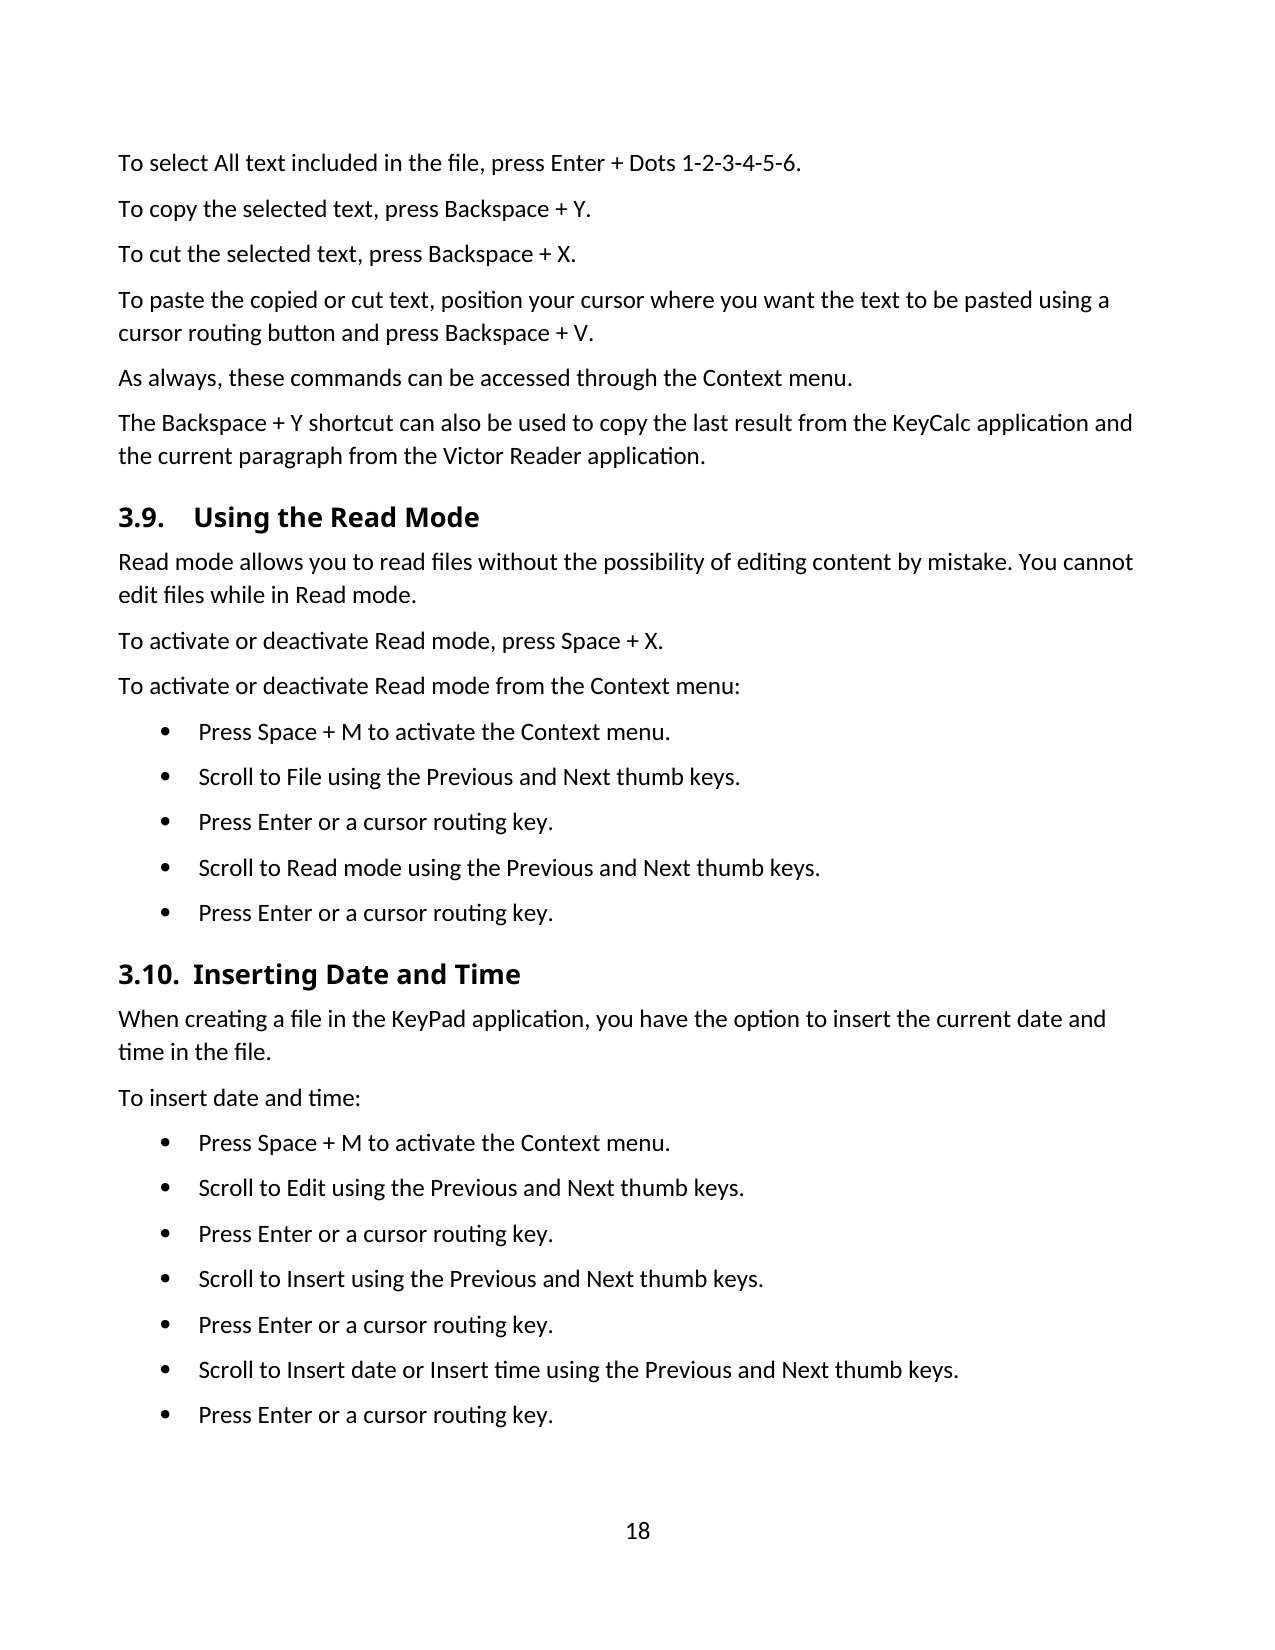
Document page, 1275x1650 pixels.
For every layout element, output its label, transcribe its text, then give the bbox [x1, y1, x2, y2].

text To copy the selected text, press Backspace + Y. [118, 193, 1157, 223]
list Press Space + M to activate the Context menu. [161, 716, 1157, 746]
list Press Enter or a cursor routing key. [161, 807, 1157, 837]
list Scroll to Edit using the Previous and Next thumb keys. [161, 1173, 1157, 1203]
subtitle Using the Read Mode [118, 498, 1157, 535]
list Press Space + M to activate the Context menu. [161, 1127, 1157, 1158]
text The Backspace + Y shortcut can also be used to copy the last result from the KeyCalc application and the current paragraph from the Victor Reader application. [118, 408, 1157, 471]
text To select All text included in the file, press Enter + Dots 1-2-3-4-5-6. [118, 148, 1157, 178]
list Scroll to File using the Previous and Next thumb keys. [161, 761, 1157, 792]
text Read mode allows you to read files without the possibility of editing content by mistake. You cannot edit files while in Read mode. [118, 547, 1157, 610]
list Scroll to Read mode using the Previous and Next thumb keys. [161, 852, 1157, 882]
text To activate or deactivate Read mode from the Context menu: [118, 670, 1157, 701]
list Scroll to Insert date or Insert time using the Previous and Next thumb keys. [161, 1354, 1157, 1385]
text To paste the copied or cut text, position your cursor where you want the text to be pasted using a cursor routing button and press Backspace + V. [118, 284, 1157, 347]
subtitle Inserting Date and Time [118, 955, 1157, 992]
list Scroll to Insert using the Previous and Next thumb keys. [161, 1263, 1157, 1294]
list Press Enter or a cursor routing key. [161, 1400, 1157, 1430]
text To cut the selected text, press Backspace + X. [118, 238, 1157, 269]
text To insert date and time: [118, 1082, 1157, 1112]
text When creating a file in the KeyPad application, you have the option to insert the current date and time in the file. [118, 1003, 1157, 1067]
list Press Enter or a cursor routing key. [161, 897, 1157, 928]
text As always, these commands can be accessed through the Context menu. [118, 362, 1157, 393]
text To activate or deactivate Read mode, press Space + X. [118, 625, 1157, 655]
list Press Enter or a cursor routing key. [161, 1309, 1157, 1339]
list Press Enter or a cursor routing key. [161, 1218, 1157, 1248]
